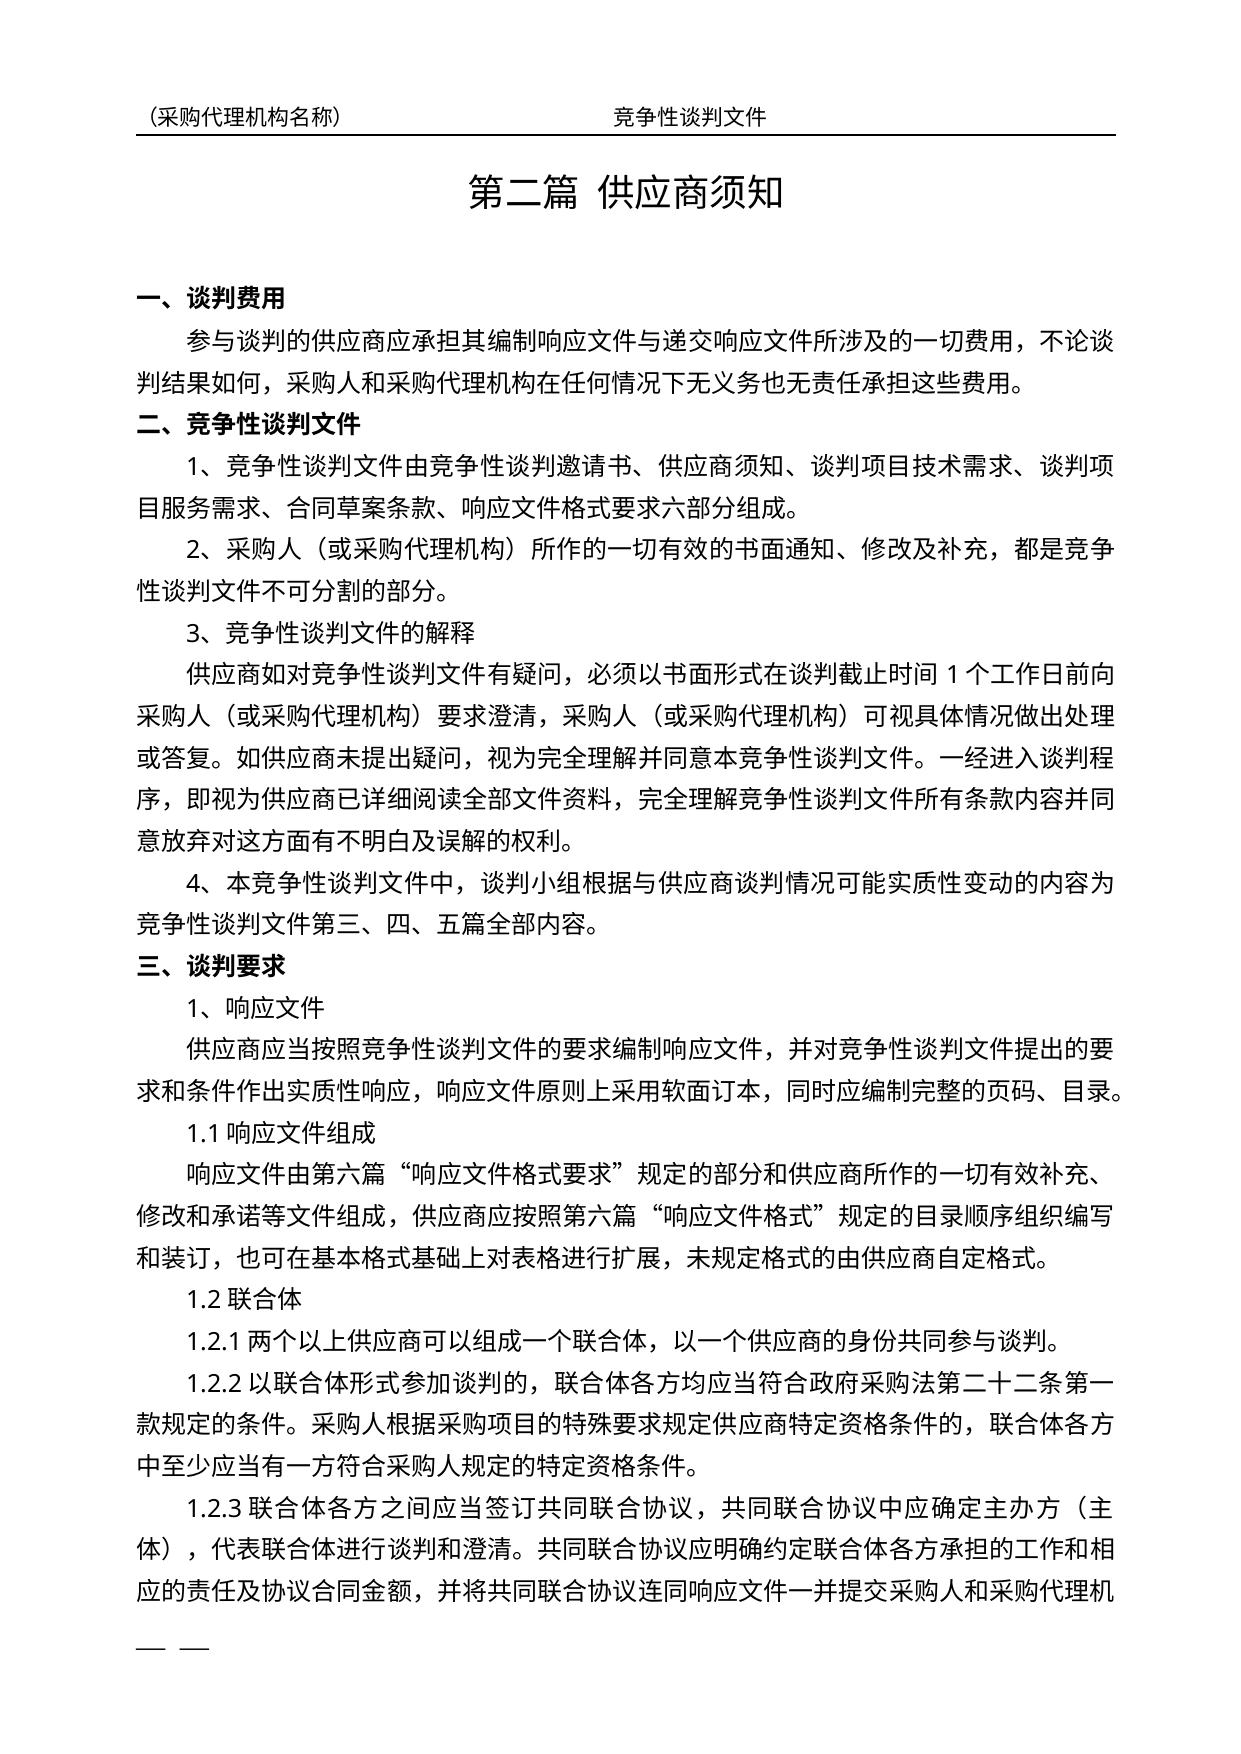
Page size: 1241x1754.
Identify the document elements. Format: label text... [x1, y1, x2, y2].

text 响应文件由第六篇“响应文件格式要求”规定的部分和供应商所作的一切有效补充、修改和承诺等文件组成，供应商应按照第六篇“响应文件格式”规定的目录顺序组织编写和装订，也可在基本格式基础上对表格进行扩展，未规定格式的由供应商自定格式。 [136, 1150, 1116, 1275]
text 1.2 联合体 [136, 1275, 1116, 1317]
text 参与谈判的供应商应承担其编制响应文件与递交响应文件所涉及的一切费用，不论谈判结果如何，采购人和采购代理机构在任何情况下无义务也无责任承担这些费用。 [136, 317, 1116, 400]
subtitle 二、竞争性谈判文件 [136, 400, 1116, 442]
text 3、竞争性谈判文件的解释 [136, 609, 1116, 650]
text 供应商如对竞争性谈判文件有疑问，必须以书面形式在谈判截止时间1个工作日前向采购人（或采购代理机构）要求澄清，采购人（或采购代理机构）可视具体情况做出处理或答复。如供应商未提出疑问，视为完全理解并同意本竞争性谈判文件。一经进入谈判程序，即视为供应商已详细阅读全部文件资料，完全理解竞争性谈判文件所有条款内容并同意放弃对这方面有不明白及误解的权利。 [136, 650, 1116, 859]
text 1、竞争性谈判文件由竞争性谈判邀请书、供应商须知、谈判项目技术需求、谈判项目服务需求、合同草案条款、响应文件格式要求六部分组成。 [136, 442, 1116, 525]
text 供应商应当按照竞争性谈判文件的要求编制响应文件，并对竞争性谈判文件提出的要求和条件作出实质性响应，响应文件原则上采用软面订本，同时应编制完整的页码、目录。 [136, 1025, 1116, 1109]
text 1.2.1两个以上供应商可以组成一个联合体，以一个供应商的身份共同参与谈判。 [136, 1317, 1116, 1359]
text 4、本竞争性谈判文件中，谈判小组根据与供应商谈判情况可能实质性变动的内容为竞争性谈判文件第三、四、五篇全部内容。 [136, 859, 1116, 942]
subtitle 第二篇 供应商须知 [136, 163, 1116, 217]
subtitle 三、谈判要求 [136, 942, 1116, 984]
subtitle 一、谈判费用 [136, 271, 1116, 317]
text 1.1响应文件组成 [136, 1109, 1116, 1150]
text 1、响应文件 [136, 984, 1116, 1025]
text 2、采购人（或采购代理机构）所作的一切有效的书面通知、修改及补充，都是竞争性谈判文件不可分割的部分。 [136, 525, 1116, 609]
text 1.2.2以联合体形式参加谈判的，联合体各方均应当符合政府采购法第二十二条第一款规定的条件。采购人根据采购项目的特殊要求规定供应商特定资格条件的，联合体各方中至少应当有一方符合采购人规定的特定资格条件。 [136, 1359, 1116, 1484]
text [136, 1484, 1116, 1609]
